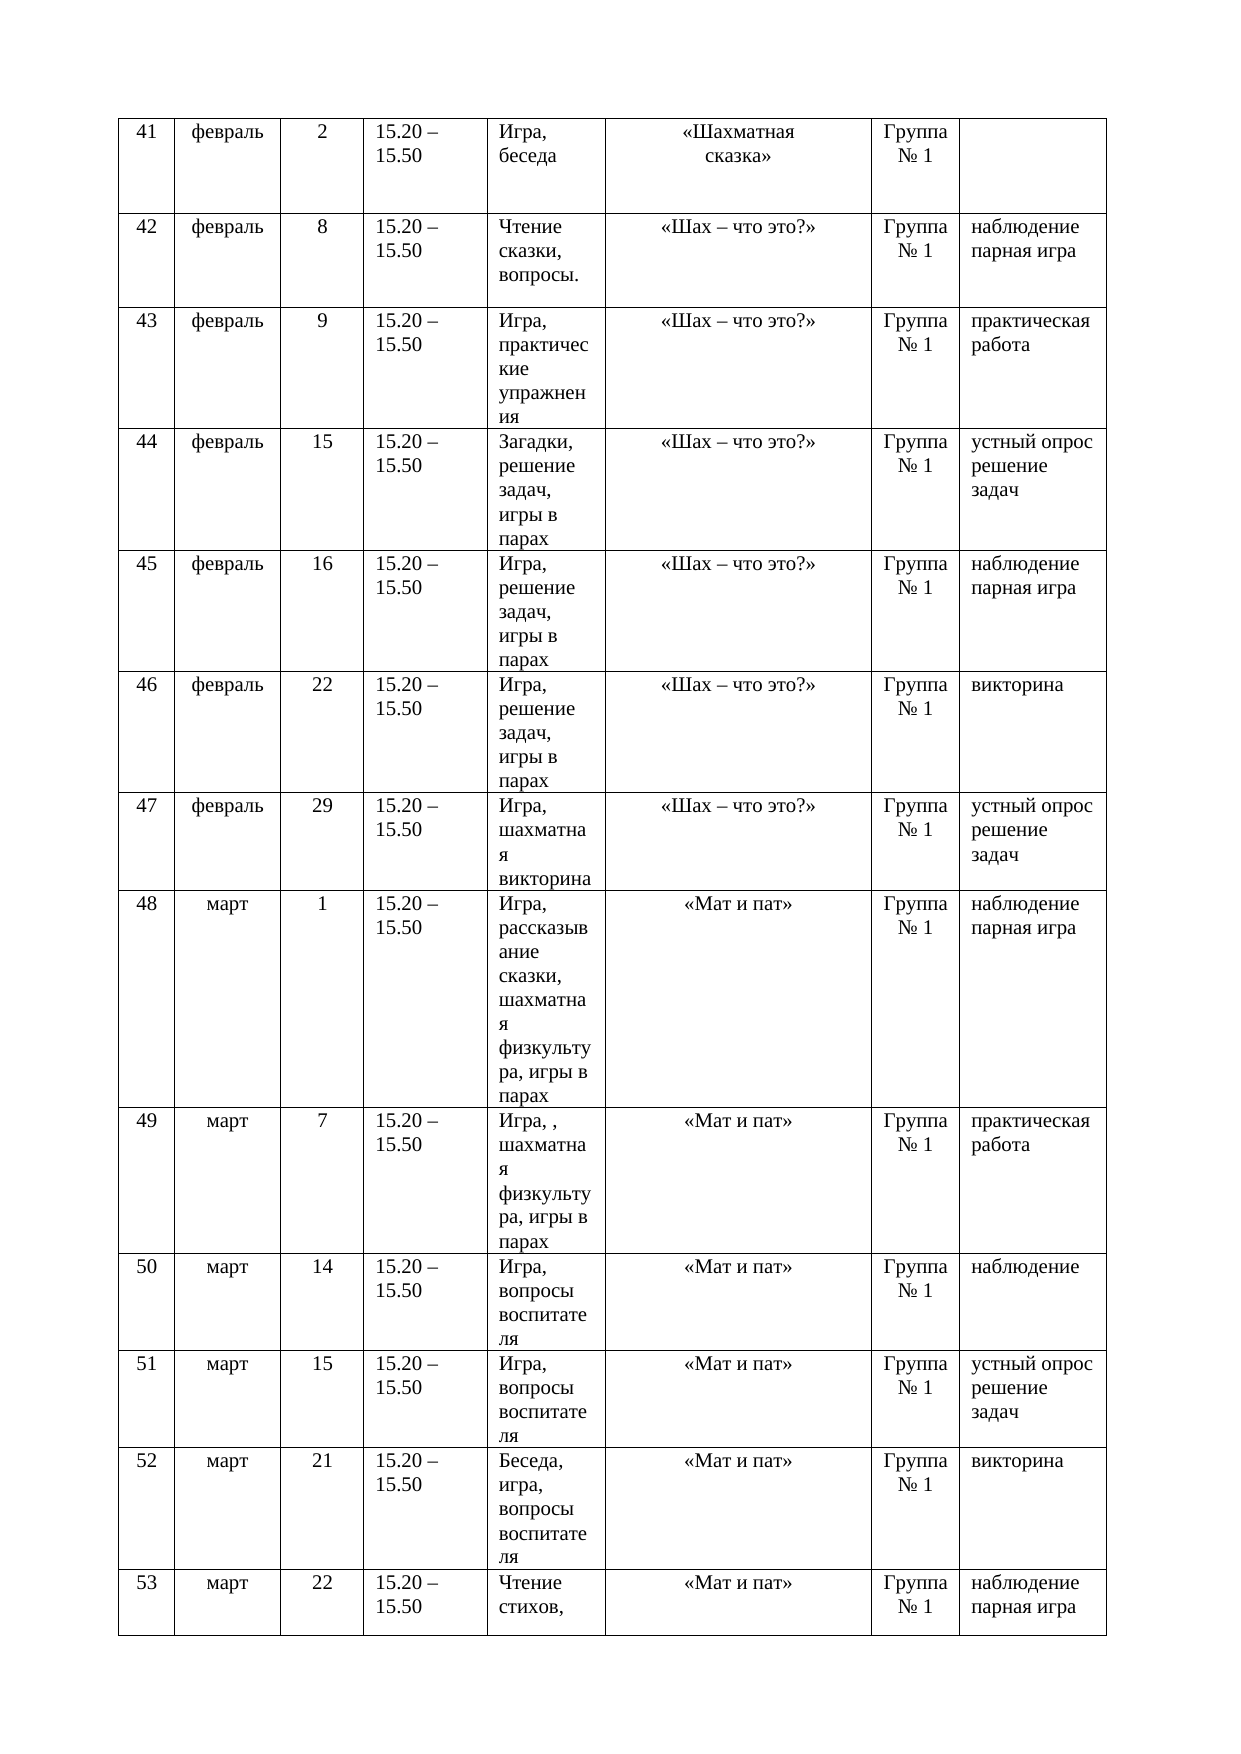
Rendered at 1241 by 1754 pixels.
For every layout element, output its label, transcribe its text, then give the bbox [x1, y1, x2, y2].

table_cell февраль [175, 119, 280, 212]
table_cell март [175, 1108, 280, 1253]
table_cell март [175, 1570, 280, 1635]
table_cell устный опрос решение задач [960, 1351, 1106, 1447]
table_cell 44 [119, 429, 174, 549]
table_cell 53 [119, 1570, 174, 1635]
table_cell «Шах – что это?» [606, 214, 871, 307]
table_cell Группа № 1 [872, 308, 959, 428]
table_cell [488, 1570, 605, 1635]
table_cell 7 [281, 1108, 363, 1253]
table_cell Беседа, игра, вопросы воспитателя [488, 1448, 605, 1568]
table_cell «Мат и пат» [606, 1108, 871, 1253]
table_cell февраль [175, 308, 280, 428]
table_cell февраль [175, 672, 280, 792]
table_cell 14 [281, 1254, 363, 1350]
table_cell наблюдение парная игра [960, 891, 1106, 1107]
table_cell Загадки, решение задач, игры в парах [488, 429, 605, 549]
table_cell викторина [960, 672, 1106, 792]
table_cell 15.20 –15.50 [364, 429, 487, 549]
table_cell 47 [119, 793, 174, 889]
table_cell 15.20 –15.50 [364, 1351, 487, 1447]
table_cell февраль [175, 214, 280, 307]
table_cell Чтение сказки, вопросы. [488, 214, 605, 307]
table_cell [960, 119, 1106, 212]
table_cell 50 [119, 1254, 174, 1350]
table_cell март [175, 1254, 280, 1350]
table_cell 15.20 –15.50 [364, 119, 487, 212]
table_cell Игра, рассказывание сказки, шахматная физкультура, игры в парах [488, 891, 605, 1107]
table_cell февраль [175, 429, 280, 549]
table_cell Группа № 1 [872, 1351, 959, 1447]
table_cell Группа № 1 [872, 429, 959, 549]
table_cell 15.20 –15.50 [364, 672, 487, 792]
table_cell Игра, решение задач, игры в парах [488, 672, 605, 792]
table_cell Игра, вопросы воспитателя [488, 1254, 605, 1350]
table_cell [960, 1570, 1106, 1635]
table_cell Группа № 1 [872, 891, 959, 1107]
table_cell Группа № 1 [872, 551, 959, 671]
table_cell 22 [281, 1570, 363, 1635]
table_cell март [175, 1351, 280, 1447]
table_cell Группа № 1 [872, 214, 959, 307]
table_cell 52 [119, 1448, 174, 1568]
table_cell 42 [119, 214, 174, 307]
table_cell 51 [119, 1351, 174, 1447]
table_cell 15.20 –15.50 [364, 214, 487, 307]
table_cell 15.20 –15.50 [364, 1254, 487, 1350]
table_cell 43 [119, 308, 174, 428]
table_cell 15.20 –15.50 [364, 793, 487, 889]
table_cell Группа № 1 [872, 1570, 959, 1635]
table_cell Игра, вопросы воспитателя [488, 1351, 605, 1447]
table_cell 15.20 –15.50 [364, 891, 487, 1107]
table_cell практическая работа [960, 308, 1106, 428]
table_cell «Шах – что это?» [606, 551, 871, 671]
table_cell «Мат и пат» [606, 891, 871, 1107]
table_cell 15 [281, 429, 363, 549]
table_cell «Мат и пат» [606, 1351, 871, 1447]
table_cell наблюдение [960, 1254, 1106, 1350]
table_cell 46 [119, 672, 174, 792]
table_cell «Мат и пат» [606, 1570, 871, 1635]
table_cell Игра, , шахматная физкультура, игры в парах [488, 1108, 605, 1253]
table_cell 16 [281, 551, 363, 671]
table_cell 8 [281, 214, 363, 307]
table_cell февраль [175, 551, 280, 671]
table_cell март [175, 1448, 280, 1568]
table_cell 49 [119, 1108, 174, 1253]
table_cell 15.20 –15.50 [364, 1448, 487, 1568]
table_cell устный опрос решение задач [960, 429, 1106, 549]
table_cell «Шах – что это?» [606, 793, 871, 889]
table_cell 2 [281, 119, 363, 212]
table_cell устный опрос решение задач [960, 793, 1106, 889]
table_cell Группа № 1 [872, 672, 959, 792]
table_cell «Шах – что это?» [606, 308, 871, 428]
table_cell викторина [960, 1448, 1106, 1568]
table_cell 45 [119, 551, 174, 671]
table_cell Группа № 1 [872, 793, 959, 889]
table_cell Игра, решение задач, игры в парах [488, 551, 605, 671]
table_cell 22 [281, 672, 363, 792]
table_cell февраль [175, 793, 280, 889]
table_cell 1 [281, 891, 363, 1107]
table_cell Игра, беседа [488, 119, 605, 212]
table_cell «Мат и пат» [606, 1254, 871, 1350]
table_cell «Мат и пат» [606, 1448, 871, 1568]
table_cell «Шах – что это?» [606, 672, 871, 792]
table_cell 15.20 –15.50 [364, 1108, 487, 1253]
table_cell 21 [281, 1448, 363, 1568]
table_cell 15.20 –15.50 [364, 1570, 487, 1635]
table_cell Игра, шахматная викторина [488, 793, 605, 889]
table_cell «Шах – что это?» [606, 429, 871, 549]
table_cell 48 [119, 891, 174, 1107]
table_cell 15.20 –15.50 [364, 308, 487, 428]
table_cell 29 [281, 793, 363, 889]
table_cell 41 [119, 119, 174, 212]
table_cell Игра, практические упражнения [488, 308, 605, 428]
table_cell 15.20 –15.50 [364, 551, 487, 671]
table_cell практическая работа [960, 1108, 1106, 1253]
table_cell наблюдение парная игра [960, 214, 1106, 307]
table_cell 15 [281, 1351, 363, 1447]
table_cell Группа № 1 [872, 119, 959, 212]
table_cell Группа № 1 [872, 1108, 959, 1253]
table_cell наблюдение парная игра [960, 551, 1106, 671]
table_cell «Шахматная сказка» [606, 119, 871, 212]
table_cell 9 [281, 308, 363, 428]
table_cell Группа № 1 [872, 1448, 959, 1568]
table_cell март [175, 891, 280, 1107]
table_cell Группа № 1 [872, 1254, 959, 1350]
